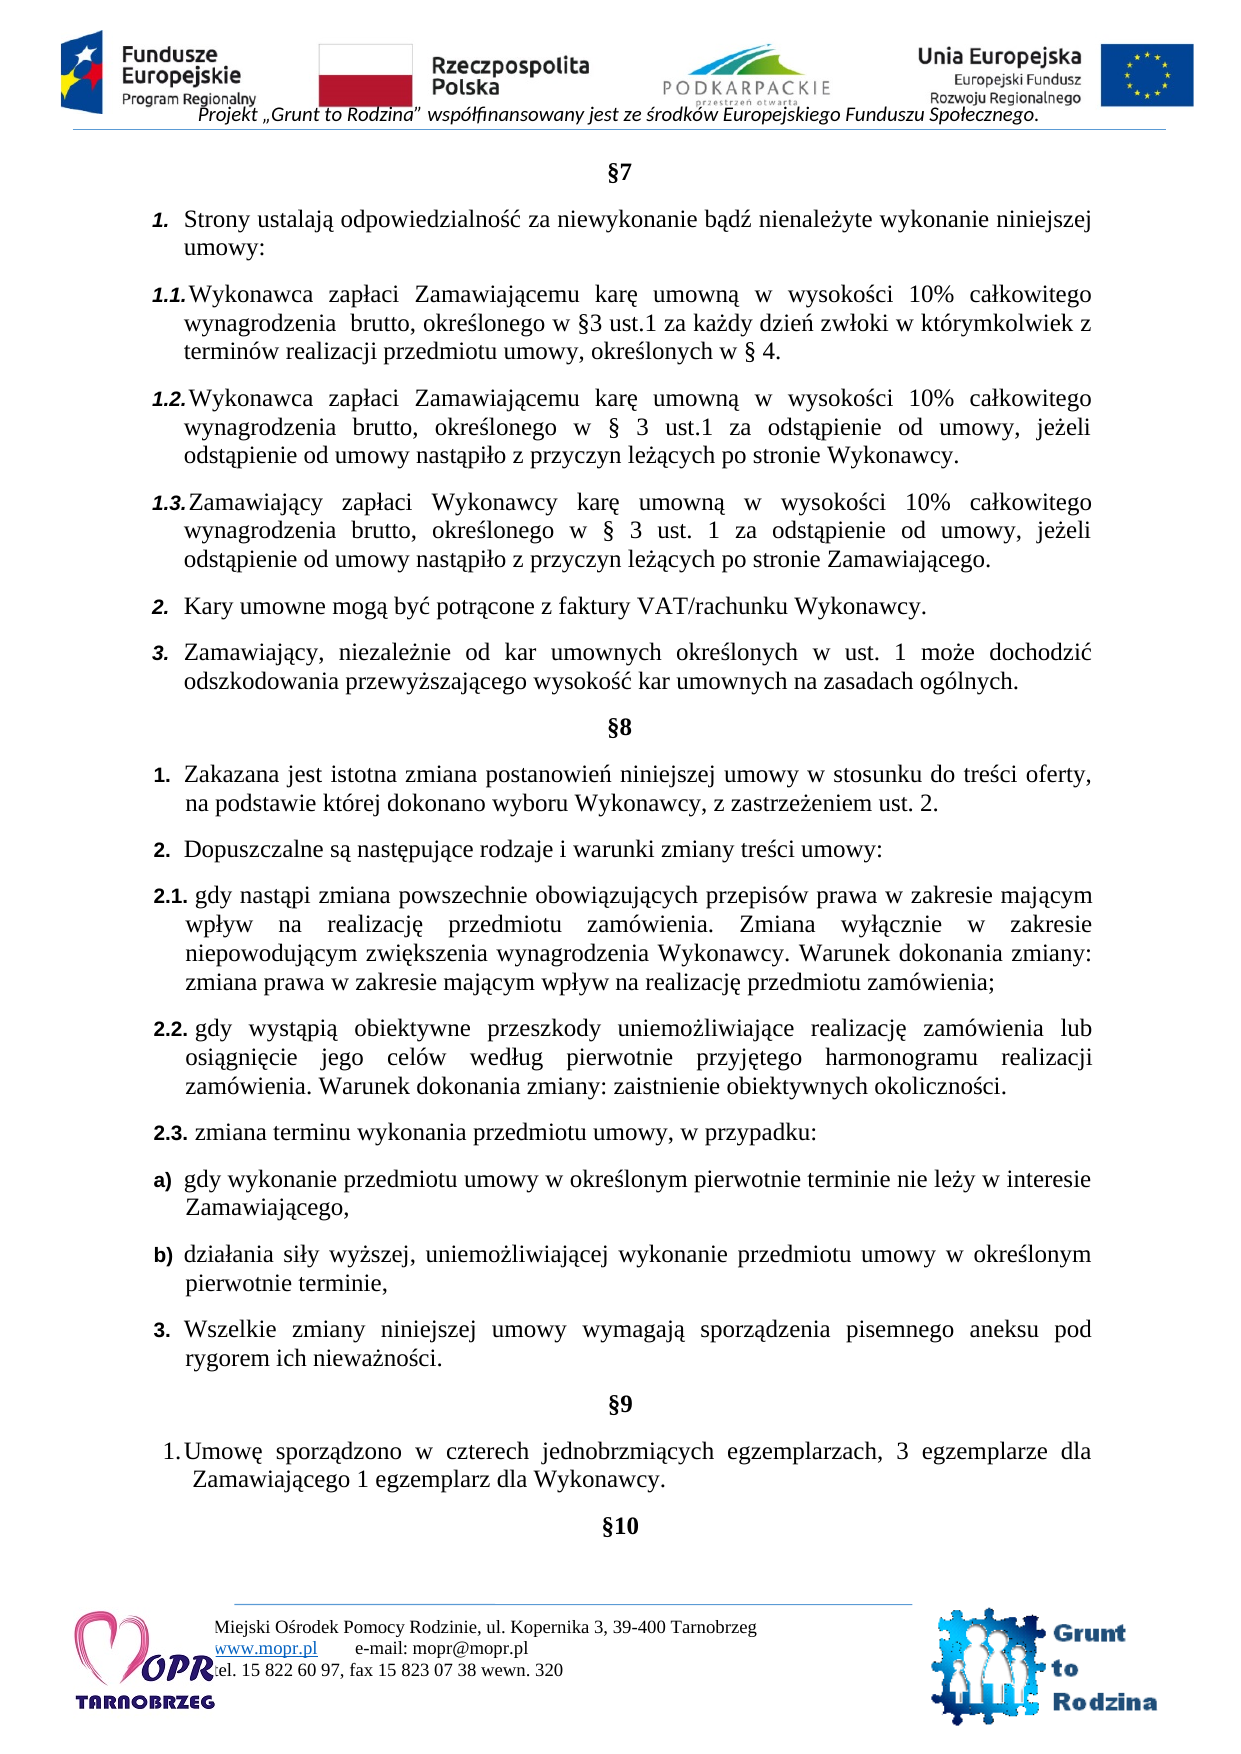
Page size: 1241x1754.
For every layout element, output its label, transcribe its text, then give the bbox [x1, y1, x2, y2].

list Wykonawca zapłaci Zamawiającemu karę umowną w wysokości 10% całkowitego wynagrodzenia brutto, określonego w § 3 ust.1 za odstąpienie od umowy, jeżeli odstąpienie od umowy nastąpiło z przyczyn leżących po stronie Wykonawcy. [146, 383, 1093, 469]
list Dopuszczalne są następujące rodzaje i warunki zmiany treści umowy: [148, 834, 1093, 863]
list Zamawiający, niezależnie od kar umownych określonych w ust. 1 może dochodzić odszkodowania przewyższającego wysokość kar umownych na zasadach ogólnych. [146, 637, 1093, 695]
picture [928, 1602, 1166, 1728]
list Zamawiający zapłaci Wykonawcy karę umowną w wysokości 10% całkowitego wynagrodzenia brutto, określonego w § 3 ust. 1 za odstąpienie od umowy, jeżeli odstąpienie od umowy nastąpiło z przyczyn leżących po stronie Zamawiającego. [146, 487, 1093, 573]
list Umowę sporządzono w czterech jednobrzmiących egzemplarzach, 3 egzemplarze dla Zamawiającego 1 egzemplarz dla Wykonawcy. [162, 1436, 1093, 1493]
picture [60, 30, 1194, 114]
text §7 [146, 157, 1093, 186]
list gdy nastąpi zmiana powszechnie obowiązujących przepisów prawa w zakresie mającym wpływ na realizację przedmiotu zamówienia. Zmiana wyłącznie w zakresie niepowodującym zwiększenia wynagrodzenia Wykonawcy. Warunek dokonania zmiany: zmiana prawa w zakresie mającym wpływ na realizację przedmiotu zamówienia; [148, 881, 1093, 996]
text §8 [146, 712, 1093, 741]
list Wykonawca zapłaci Zamawiającemu karę umowną w wysokości 10% całkowitego wynagrodzenia brutto, określonego w §3 ust.1 za każdy dzień zwłoki w którymkolwiek z terminów realizacji przedmiotu umowy, określonych w § 4. [146, 279, 1093, 365]
text §10 [148, 1511, 1093, 1540]
text §9 [148, 1389, 1093, 1418]
list gdy wykonanie przedmiotu umowy w określonym pierwotnie terminie nie leży w interesie Zamawiającego, [148, 1164, 1093, 1221]
list Zakazana jest istotna zmiana postanowień niniejszej umowy w stosunku do treści oferty, na podstawie której dokonano wyboru Wykonawcy, z zastrzeżeniem ust. 2. [148, 759, 1093, 816]
list Kary umowne mogą być potrącone z faktury VAT/rachunku Wykonawcy. [146, 591, 1093, 619]
picture [71, 1591, 215, 1735]
list Strony ustalają odpowiedzialność za niewykonanie bądź nienależyte wykonanie niniejszej umowy: [146, 204, 1093, 261]
list działania siły wyższej, uniemożliwiającej wykonanie przedmiotu umowy w określonym pierwotnie terminie, [148, 1239, 1093, 1296]
list gdy wystąpią obiektywne przeszkody uniemożliwiające realizację zamówienia lub osiągnięcie jego celów według pierwotnie przyjętego harmonogramu realizacji zamówienia. Warunek dokonania zmiany: zaistnienie obiektywnych okoliczności. [148, 1013, 1093, 1099]
list Wszelkie zmiany niniejszej umowy wymagają sporządzenia pisemnego aneksu pod rygorem ich nieważności. [148, 1314, 1093, 1372]
list zmiana terminu wykonania przedmiotu umowy, w przypadku: [148, 1117, 1093, 1146]
